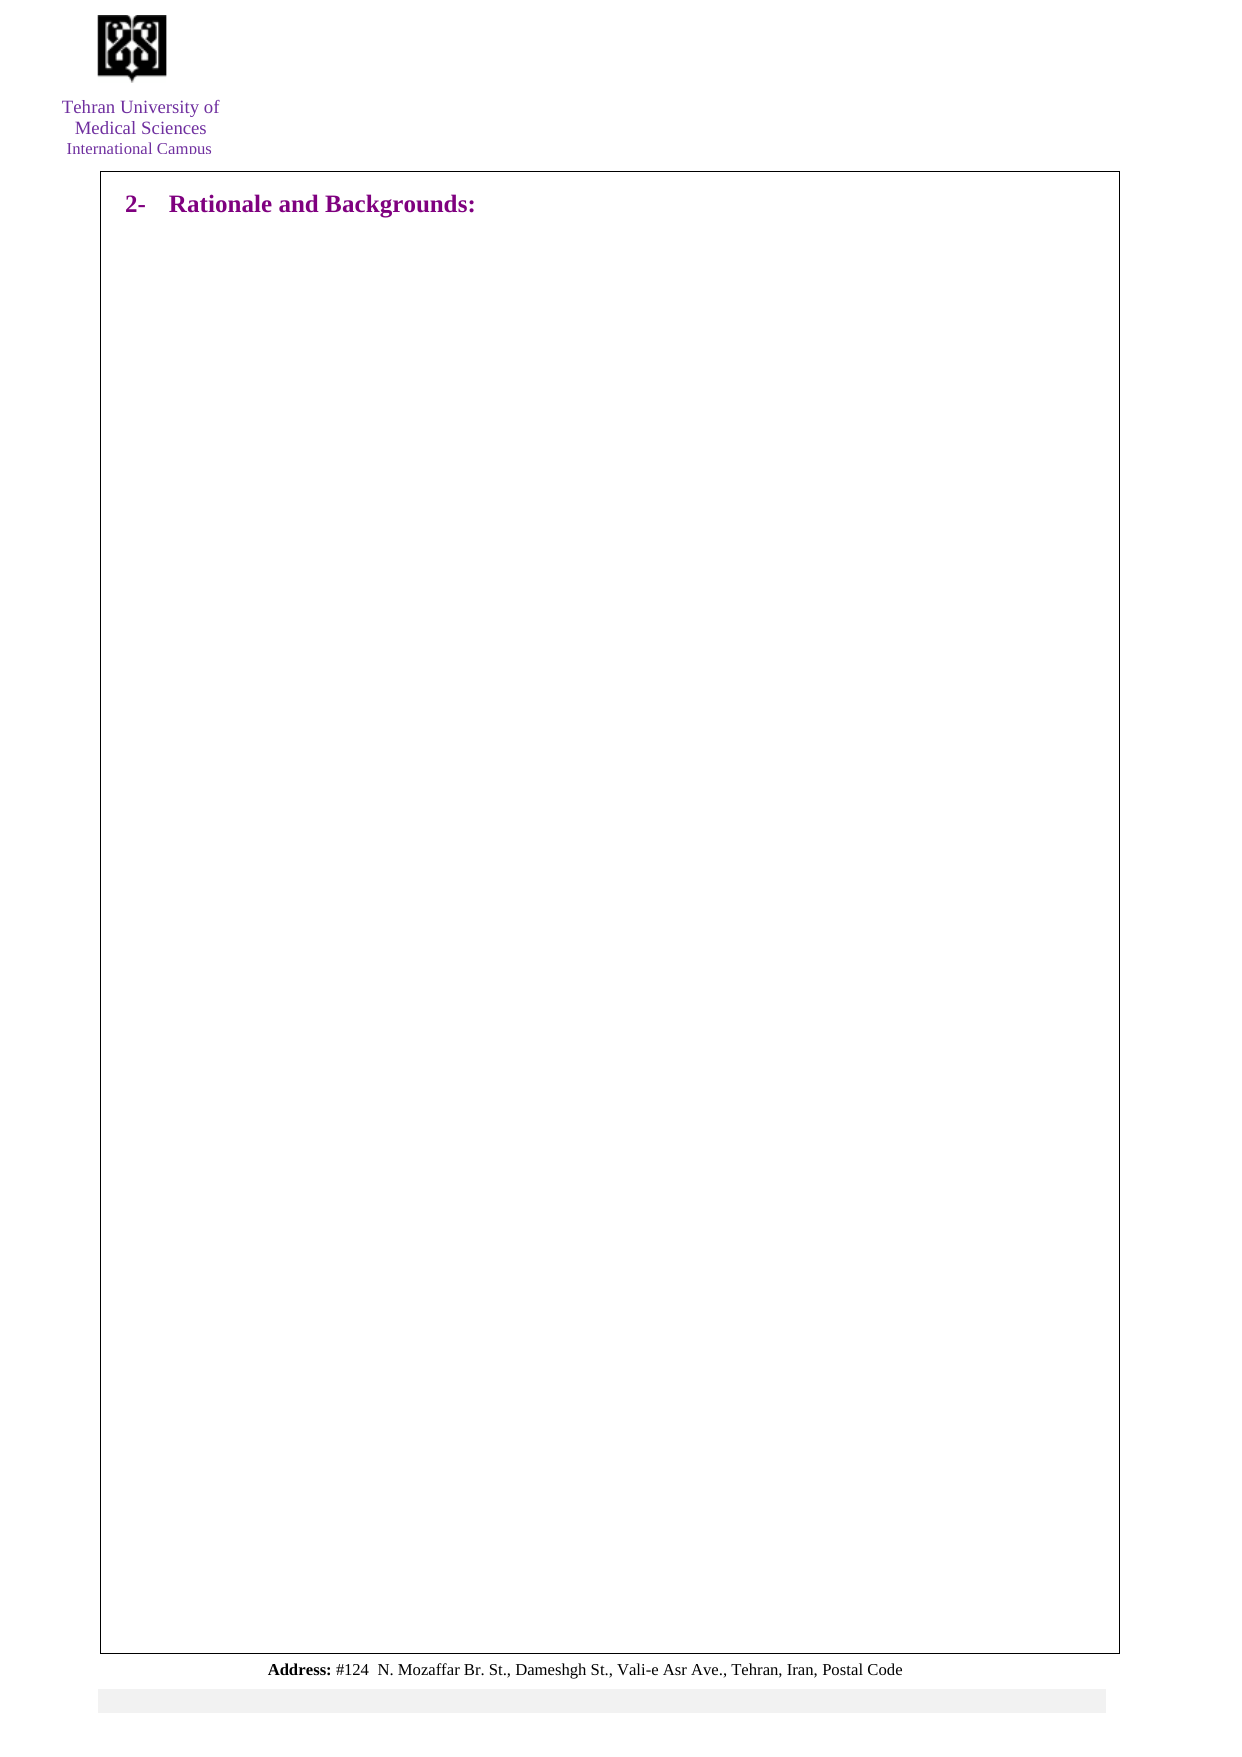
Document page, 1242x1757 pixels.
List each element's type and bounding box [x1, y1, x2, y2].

picture [97, 15, 167, 83]
table_header [101, 172, 1119, 1653]
